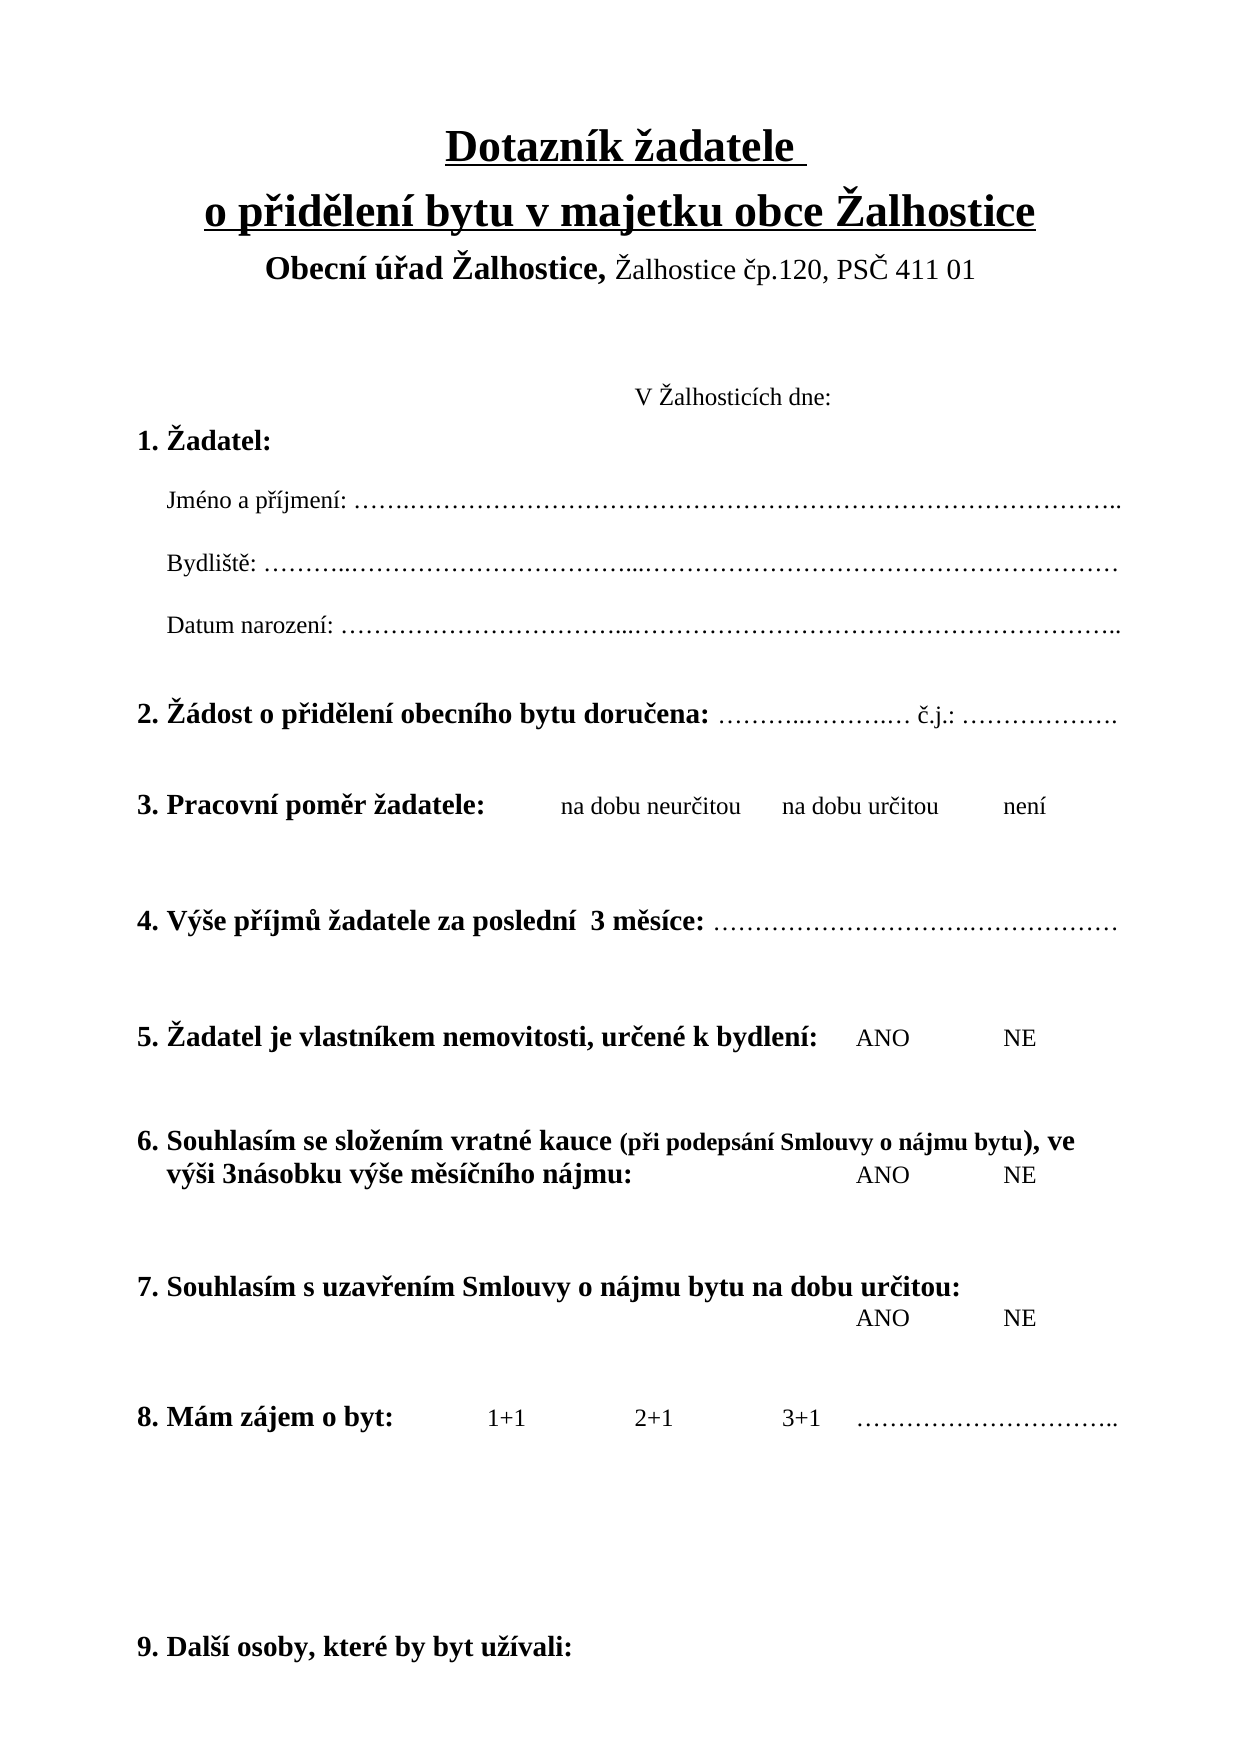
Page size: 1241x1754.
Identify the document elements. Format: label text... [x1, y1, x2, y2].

text o přidělení bytu v majetku obce Žalhostice [118, 183, 1122, 236]
text V Žalhosticích dne: [118, 382, 1122, 411]
list Žadatel: [137, 423, 1122, 457]
list Výše příjmů žadatele za poslední 3 měsíce: ………………………….……………… [137, 903, 1122, 937]
list Žádost o přidělení obecního bytu doručena: ………..……….… č.j.: ………………. [137, 696, 1122, 730]
text Obecní úřad Žalhostice, Žalhostice čp.120, PSČ 411 01 [118, 248, 1122, 287]
text Datum narození: ……………………………...………………………………………………….. [137, 610, 1122, 639]
list Pracovní poměr žadatele: na dobu neurčitou na dobu určitou není [137, 787, 1122, 821]
list Mám zájem o byt: 1+1 2+1 3+1 ………………………….. [137, 1399, 1122, 1432]
list Další osoby, které by byt užívali: [137, 1629, 1122, 1662]
list Žadatel je vlastníkem nemovitosti, určené k bydlení: ANO NE [137, 1019, 1122, 1053]
text Jméno a příjmení: …….………………………………………………………………………….. [137, 485, 1122, 514]
list Souhlasím s uzavřením Smlouvy o nájmu bytu na dobu určitou: [137, 1269, 1122, 1303]
text Bydliště: ………..……………………………...………………………………………………… [137, 548, 1122, 576]
list Souhlasím se složením vratné kauce (při podepsání Smlouvy o nájmu bytu), ve výši 3násobku výše měsíčního nájmu: ANO NE [137, 1123, 1122, 1190]
text Dotazník žadatele [118, 118, 1122, 171]
text ANO NE [782, 1303, 1122, 1332]
